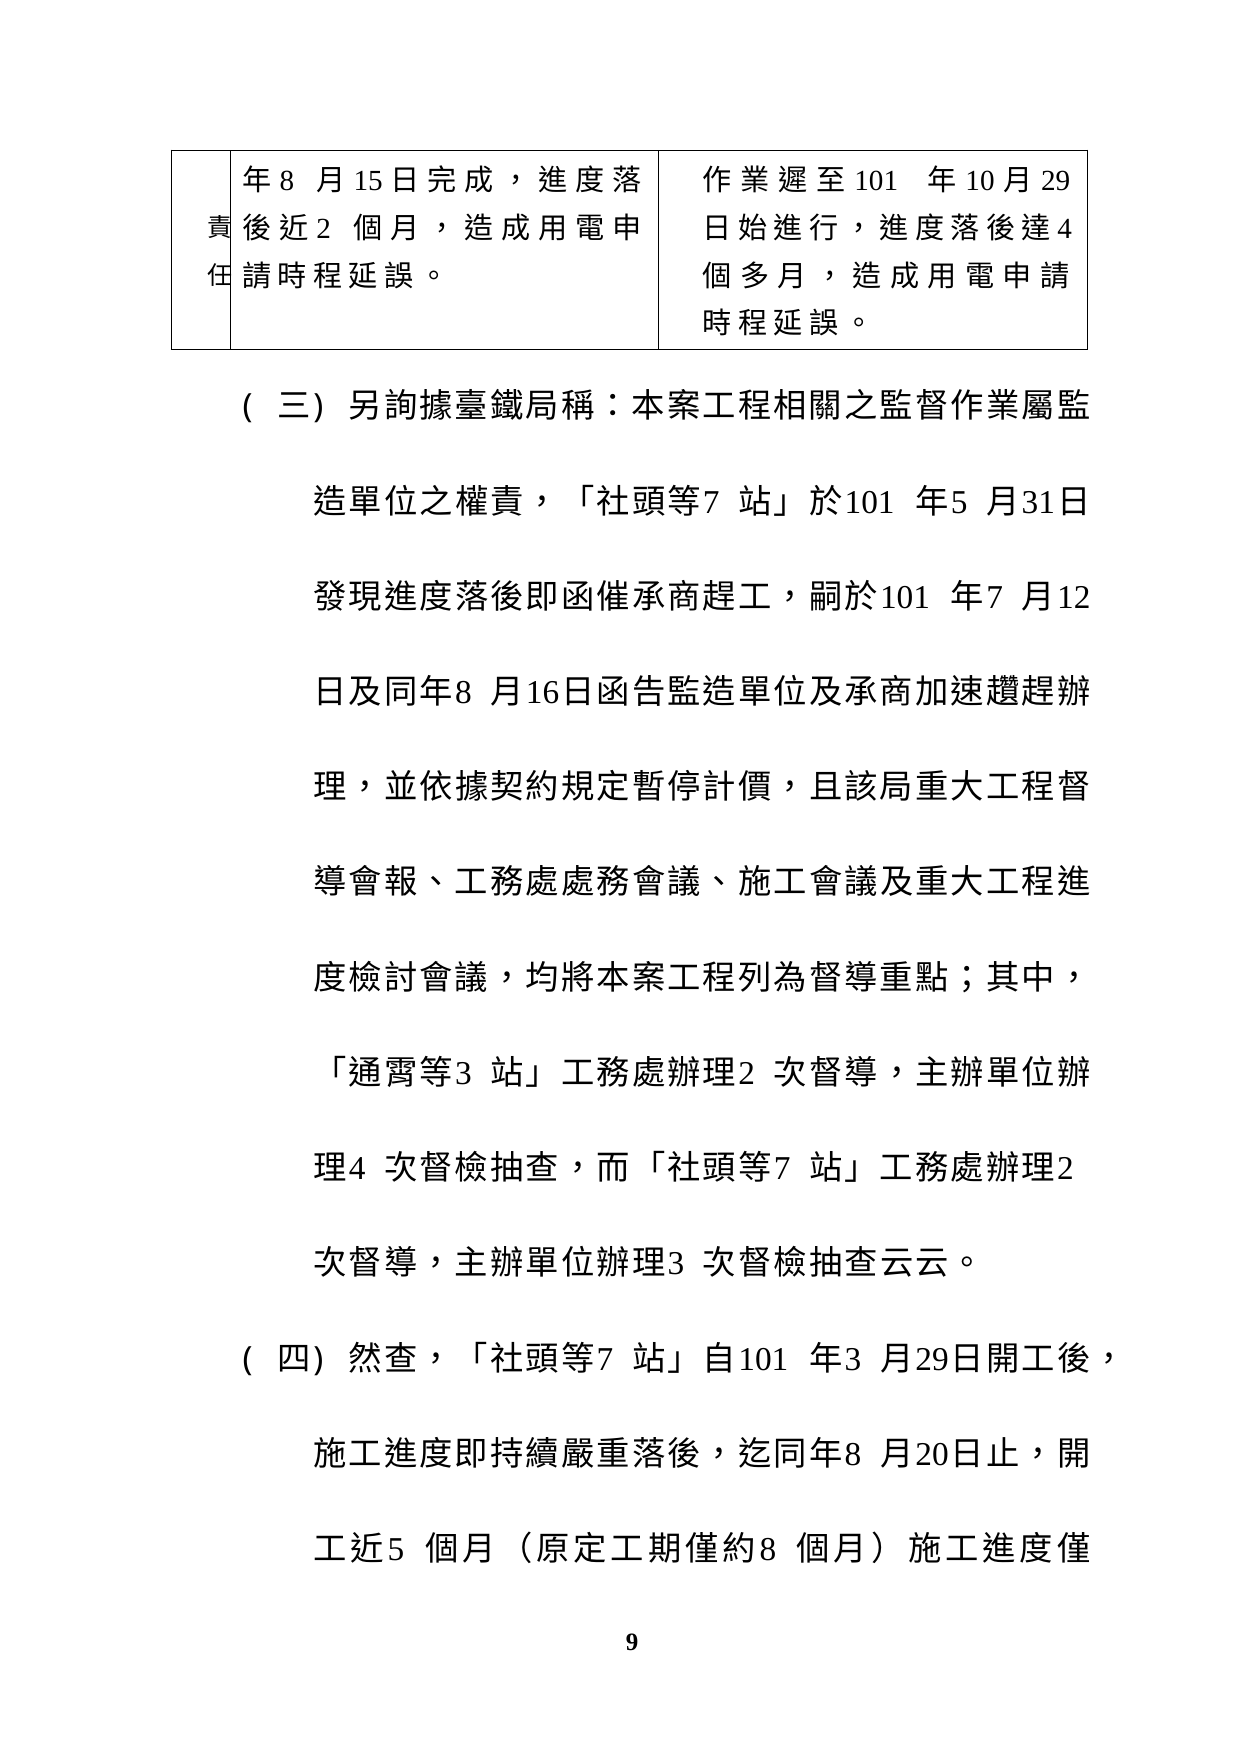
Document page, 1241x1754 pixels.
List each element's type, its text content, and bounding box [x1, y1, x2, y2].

subtitle 另詢據臺鐵局稱：本案工程相關之監督作業屬監造單位之權責，「社頭等7站」於101年5月31日發現進度落後即函催承商趕工，嗣於101年7月12日及同年8月16日函告監造單位及承商加速趲趕辦理，並依據契約規定暫停計價，且該局重大工程督導會報、工務處處務會議、施工會議及重大工程進度檢討會議，均將本案工程列為督導重點；其中，「通霄等3站」工務處辦理2次督導，主辦單位辦理4次督檢抽查，而「社頭等7站」工務處辦理2次督導，主辦單位辦理3次督檢抽查云云。 [242, 356, 1092, 1308]
table_cell 施工承商責任 [172, 151, 230, 348]
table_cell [659, 151, 1087, 348]
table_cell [231, 151, 658, 348]
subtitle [242, 1308, 1092, 1593]
